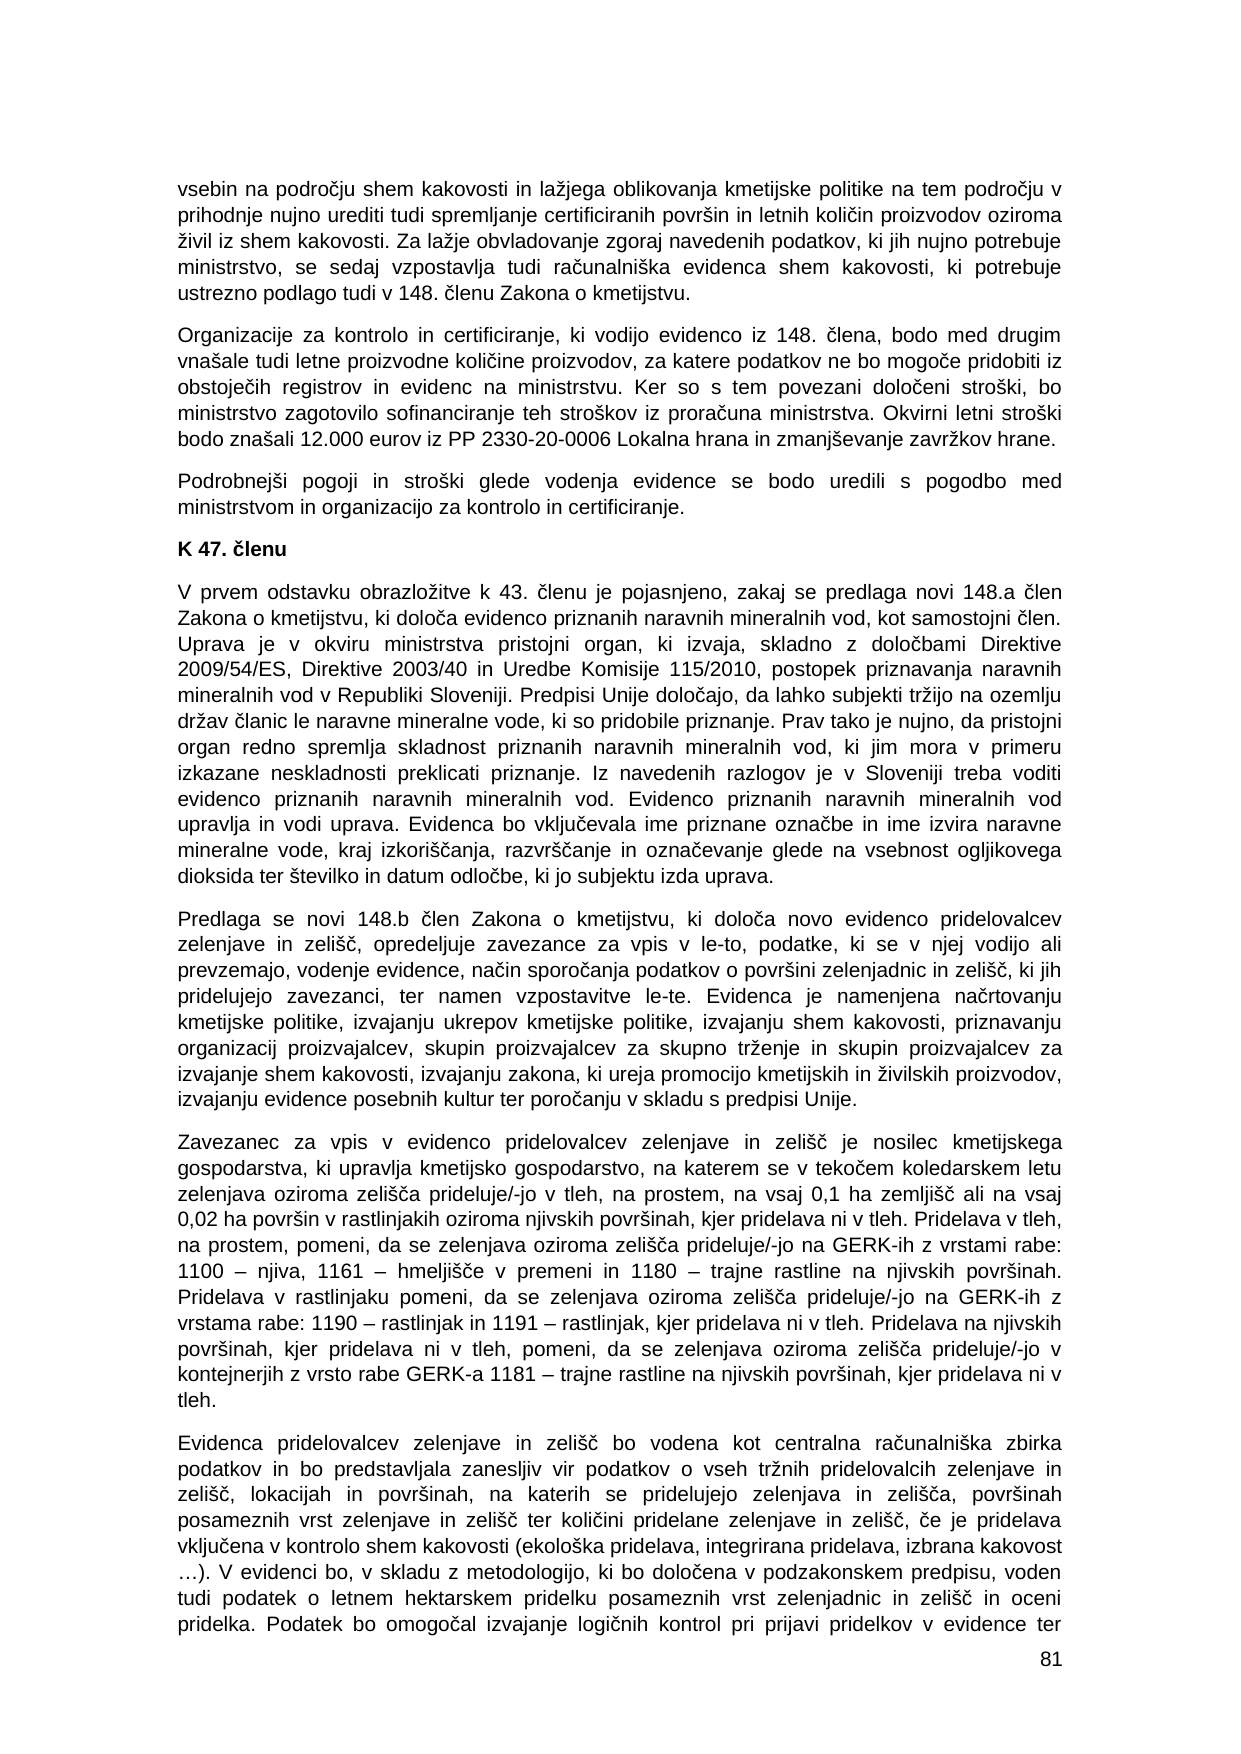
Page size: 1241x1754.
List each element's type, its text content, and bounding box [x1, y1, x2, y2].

text K 47. členu [177, 537, 1063, 561]
text Predlaga se novi 148.b člen Zakona o kmetijstvu, ki določa novo evidenco pridelovalcev zelenjave in zelišč, opredeljuje zavezance za vpis v le-to, podatke, ki se v njej vodijo ali prevzemajo, vodenje evidence, način sporočanja podatkov o površini zelenjadnic in zelišč, ki jih pridelujejo zavezanci, ter namen vzpostavitve le-te. Evidenca je namenjena načrtovanju kmetijske politike, izvajanju ukrepov kmetijske politike, izvajanju shem kakovosti, priznavanju organizacij proizvajalcev, skupin proizvajalcev za skupno trženje in skupin proizvajalcev za izvajanje shem kakovosti, izvajanju zakona, ki ureja promocijo kmetijskih in živilskih proizvodov, izvajanju evidence posebnih kultur ter poročanju v skladu s predpisi Unije. [177, 906, 1063, 1111]
text Organizacije za kontrolo in certificiranje, ki vodijo evidenco iz 148. člena, bodo med drugim vnašale tudi letne proizvodne količine proizvodov, za katere podatkov ne bo mogoče pridobiti iz obstoječih registrov in evidenc na ministrstvu. Ker so s tem povezani določeni stroški, bo ministrstvo zagotovilo sofinanciranje teh stroškov iz proračuna ministrstva. Okvirni letni stroški bodo znašali 12.000 eurov iz PP 2330-20-0006 Lokalna hrana in zmanjševanje zavržkov hrane. [177, 323, 1063, 450]
text Podrobnejši pogoji in stroški glede vodenja evidence se bodo uredili s pogodbo med ministrstvom in organizacijo za kontrolo in certificiranje. [177, 469, 1063, 519]
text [177, 1431, 1063, 1635]
text V prvem odstavku obrazložitve k 43. členu je pojasnjeno, zakaj se predlaga novi 148.a člen Zakona o kmetijstvu, ki določa evidenco priznanih naravnih mineralnih vod, kot samostojni člen. Uprava je v okviru ministrstva pristojni organ, ki izvaja, skladno z določbami Direktive 2009/54/ES, Direktive 2003/40 in Uredbe Komisije 115/2010, postopek priznavanja naravnih mineralnih vod v Republiki Sloveniji. Predpisi Unije določajo, da lahko subjekti tržijo na ozemlju držav članic le naravne mineralne vode, ki so pridobile priznanje. Prav tako je nujno, da pristojni organ redno spremlja skladnost priznanih naravnih mineralnih vod, ki jim mora v primeru izkazane neskladnosti preklicati priznanje. Iz navedenih razlogov je v Sloveniji treba voditi evidenco priznanih naravnih mineralnih vod. Evidenco priznanih naravnih mineralnih vod upravlja in vodi uprava. Evidenca bo vključevala ime priznane označbe in ime izvira naravne mineralne vode, kraj izkoriščanja, razvrščanje in označevanje glede na vsebnost ogljikovega dioksida ter številko in datum odločbe, ki jo subjektu izda uprava. [177, 580, 1063, 888]
text Zavezanec za vpis v evidenco pridelovalcev zelenjave in zelišč je nosilec kmetijskega gospodarstva, ki upravlja kmetijsko gospodarstvo, na katerem se v tekočem koledarskem letu zelenjava oziroma zelišča prideluje/-jo v tleh, na prostem, na vsaj 0,1 ha zemljišč ali na vsaj 0,02 ha površin v rastlinjakih oziroma njivskih površinah, kjer pridelava ni v tleh. Pridelava v tleh, na prostem, pomeni, da se zelenjava oziroma zelišča prideluje/-jo na GERK-ih z vrstami rabe: 1100 – njiva, 1161 – hmeljišče v premeni in 1180 – trajne rastline na njivskih površinah. Pridelava v rastlinjaku pomeni, da se zelenjava oziroma zelišča prideluje/-jo na GERK-ih z vrstama rabe: 1190 – rastlinjak in 1191 – rastlinjak, kjer pridelava ni v tleh. Pridelava na njivskih površinah, kjer pridelava ni v tleh, pomeni, da se zelenjava oziroma zelišča prideluje/-jo v kontejnerjih z vrsto rabe GERK-a 1181 – trajne rastline na njivskih površinah, kjer pridelava ni v tleh. [177, 1130, 1063, 1412]
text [177, 177, 1063, 304]
